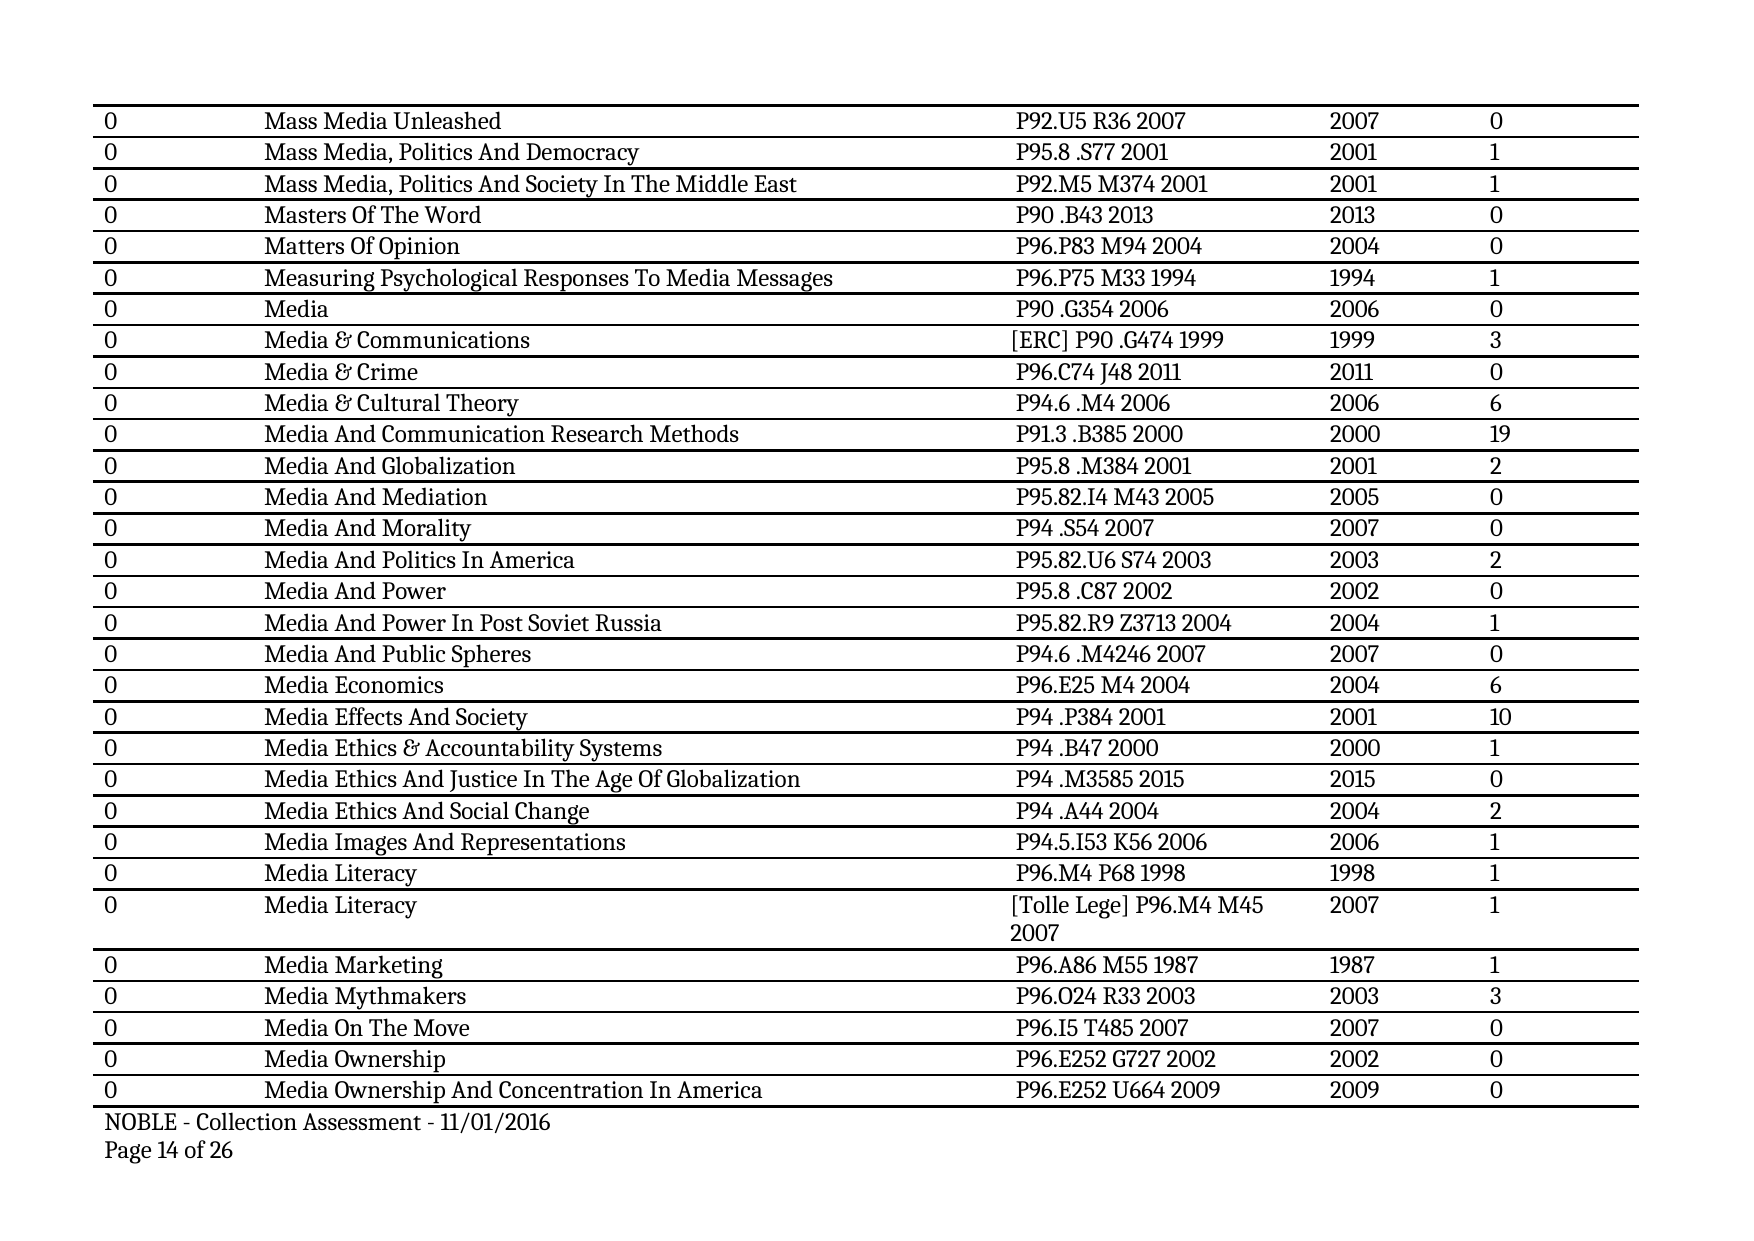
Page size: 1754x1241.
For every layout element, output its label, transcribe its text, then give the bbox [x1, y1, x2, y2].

table_cell 0 [93, 703, 253, 731]
table_cell Media [253, 295, 999, 324]
table_cell 0 [93, 1076, 253, 1105]
table_cell Matters Of Opinion [253, 232, 999, 261]
table_cell 2011 [1319, 358, 1478, 386]
table_cell 2002 [1319, 1045, 1478, 1073]
table_cell Media And Politics In America [253, 546, 999, 574]
table_cell [ERC] P90 .G474 1999 [999, 326, 1319, 355]
table_cell 2006 [1319, 389, 1478, 418]
table_cell Masters Of The Word [253, 201, 999, 229]
table_cell 0 [93, 577, 253, 606]
table_cell Media Literacy [253, 891, 999, 948]
table_cell 0 [1479, 232, 1638, 261]
table_cell 0 [93, 107, 253, 136]
table_cell 0 [93, 1013, 253, 1042]
table_cell 0 [93, 640, 253, 668]
table_cell 2 [1479, 452, 1638, 480]
table_cell P96.C74 J48 2011 [999, 358, 1319, 386]
table_cell P96.O24 R33 2003 [999, 982, 1319, 1011]
table_cell 0 [1479, 107, 1638, 136]
table_cell Media Ownership And Concentration In America [253, 1076, 999, 1105]
table_cell 0 [93, 859, 253, 888]
table_cell Media And Power In Post Soviet Russia [253, 608, 999, 637]
table_cell P95.82.R9 Z3713 2004 [999, 608, 1319, 637]
table_cell P94 .S54 2007 [999, 515, 1319, 543]
table_cell 0 [93, 420, 253, 449]
table_cell 2001 [1319, 170, 1478, 198]
table_cell 0 [1479, 1076, 1638, 1105]
table_cell P94.6 .M4246 2007 [999, 640, 1319, 668]
table_cell 0 [93, 546, 253, 574]
table_cell 2002 [1319, 577, 1478, 606]
table_cell Mass Media Unleashed [253, 107, 999, 136]
table_cell 2009 [1319, 1076, 1478, 1105]
table_cell Media & Cultural Theory [253, 389, 999, 418]
table_cell 1994 [1319, 264, 1478, 292]
table_cell 0 [93, 201, 253, 229]
table_cell Media Ethics & Accountability Systems [253, 734, 999, 763]
table_cell 2015 [1319, 765, 1478, 794]
table_cell Media Images And Representations [253, 828, 999, 857]
table_cell 1 [1479, 951, 1638, 979]
table_cell 2 [1479, 797, 1638, 825]
table_cell 2001 [1319, 703, 1478, 731]
table_cell P94 .M3585 2015 [999, 765, 1319, 794]
table_cell P94.5.I53 K56 2006 [999, 828, 1319, 857]
table_cell 0 [93, 951, 253, 979]
table_cell Media And Public Spheres [253, 640, 999, 668]
table_cell Media & Communications [253, 326, 999, 355]
table_cell P92.M5 M374 2001 [999, 170, 1319, 198]
table_cell Media And Power [253, 577, 999, 606]
table_cell P92.U5 R36 2007 [999, 107, 1319, 136]
table_cell 0 [1479, 577, 1638, 606]
table_cell 2001 [1319, 138, 1478, 167]
table_cell 0 [93, 797, 253, 825]
table_cell 2000 [1319, 420, 1478, 449]
table_cell 1 [1479, 734, 1638, 763]
table_cell Media Marketing [253, 951, 999, 979]
table_cell 0 [93, 232, 253, 261]
table_cell 0 [93, 295, 253, 324]
table_cell Media Ethics And Social Change [253, 797, 999, 825]
table_cell P96.M4 P68 1998 [999, 859, 1319, 888]
table_cell P94 .P384 2001 [999, 703, 1319, 731]
table_cell 2007 [1319, 107, 1478, 136]
table_cell P96.E25 M4 2004 [999, 671, 1319, 700]
table_cell P96.P83 M94 2004 [999, 232, 1319, 261]
table_cell P95.8 .S77 2001 [999, 138, 1319, 167]
table_cell 3 [1479, 326, 1638, 355]
table_cell 0 [93, 734, 253, 763]
table_cell 0 [93, 358, 253, 386]
table_cell 0 [1479, 515, 1638, 543]
table_cell Mass Media, Politics And Democracy [253, 138, 999, 167]
table_cell 0 [93, 828, 253, 857]
table_cell 0 [93, 608, 253, 637]
table_cell Media Mythmakers [253, 982, 999, 1011]
table_cell 1 [1479, 264, 1638, 292]
table_cell P96.P75 M33 1994 [999, 264, 1319, 292]
table_cell P91.3 .B385 2000 [999, 420, 1319, 449]
table_cell 1 [1479, 608, 1638, 637]
table_cell Media Ethics And Justice In The Age Of Globalization [253, 765, 999, 794]
table_cell P95.8 .C87 2002 [999, 577, 1319, 606]
table_cell [Tolle Lege] P96.M4 M45 2007 [999, 891, 1319, 948]
table_cell 0 [93, 483, 253, 512]
table_cell 0 [93, 671, 253, 700]
table_cell Media And Mediation [253, 483, 999, 512]
table_cell 10 [1479, 703, 1638, 731]
table_cell Media And Morality [253, 515, 999, 543]
table_cell 3 [1479, 982, 1638, 1011]
table_cell 1 [1479, 828, 1638, 857]
table_cell 2000 [1319, 734, 1478, 763]
table_cell Mass Media, Politics And Society In The Middle East [253, 170, 999, 198]
table_cell 0 [93, 264, 253, 292]
table_cell 2006 [1319, 295, 1478, 324]
table_cell Media Literacy [253, 859, 999, 888]
table_cell 0 [93, 765, 253, 794]
table_cell 0 [93, 982, 253, 1011]
table_cell 6 [1479, 671, 1638, 700]
table_cell 0 [93, 515, 253, 543]
table_cell 2003 [1319, 982, 1478, 1011]
table_cell 2003 [1319, 546, 1478, 574]
table_cell 6 [1479, 389, 1638, 418]
table_cell 1 [1479, 138, 1638, 167]
table_cell 0 [1479, 201, 1638, 229]
table_cell 2004 [1319, 797, 1478, 825]
table_cell 2004 [1319, 232, 1478, 261]
table_cell P95.8 .M384 2001 [999, 452, 1319, 480]
table_cell P90 .G354 2006 [999, 295, 1319, 324]
table_cell 2007 [1319, 640, 1478, 668]
table_cell 0 [1479, 765, 1638, 794]
table_cell P94 .A44 2004 [999, 797, 1319, 825]
table_cell P90 .B43 2013 [999, 201, 1319, 229]
table_cell 0 [93, 326, 253, 355]
table_cell Media And Communication Research Methods [253, 420, 999, 449]
table_cell P95.82.I4 M43 2005 [999, 483, 1319, 512]
table_cell 0 [93, 1045, 253, 1073]
table_cell Media Economics [253, 671, 999, 700]
table_cell P96.A86 M55 1987 [999, 951, 1319, 979]
table_cell 1 [1479, 170, 1638, 198]
table_cell 0 [1479, 1013, 1638, 1042]
table_cell Media On The Move [253, 1013, 999, 1042]
table_cell 2004 [1319, 671, 1478, 700]
table_cell P94 .B47 2000 [999, 734, 1319, 763]
table_cell Measuring Psychological Responses To Media Messages [253, 264, 999, 292]
table_cell 0 [1479, 358, 1638, 386]
table_cell 2005 [1319, 483, 1478, 512]
table_cell Media Ownership [253, 1045, 999, 1073]
table_cell 2 [1479, 546, 1638, 574]
table_cell Media And Globalization [253, 452, 999, 480]
table_cell 2004 [1319, 608, 1478, 637]
table_cell 0 [93, 170, 253, 198]
table_cell Media & Crime [253, 358, 999, 386]
table_cell 2007 [1319, 515, 1478, 543]
table_cell 2013 [1319, 201, 1478, 229]
table_cell 0 [93, 138, 253, 167]
table_cell P96.E252 G727 2002 [999, 1045, 1319, 1073]
table_cell 0 [93, 389, 253, 418]
table_cell P96.I5 T485 2007 [999, 1013, 1319, 1042]
table_cell 1999 [1319, 326, 1478, 355]
table_cell 0 [1479, 295, 1638, 324]
table_cell 0 [1479, 1045, 1638, 1073]
table_cell 0 [93, 452, 253, 480]
table_cell 1 [1479, 859, 1638, 888]
table_cell 2006 [1319, 828, 1478, 857]
table_cell P94.6 .M4 2006 [999, 389, 1319, 418]
table_cell 0 [1479, 640, 1638, 668]
table_cell 2001 [1319, 452, 1478, 480]
table_cell 0 [1479, 483, 1638, 512]
table_cell 1998 [1319, 859, 1478, 888]
table_cell P96.E252 U664 2009 [999, 1076, 1319, 1105]
table_cell 19 [1479, 420, 1638, 449]
table_cell Media Effects And Society [253, 703, 999, 731]
table_cell P95.82.U6 S74 2003 [999, 546, 1319, 574]
table_cell 0 [93, 891, 253, 948]
table_cell 2007 [1319, 1013, 1478, 1042]
table_cell 1987 [1319, 951, 1478, 979]
table_cell 2007 [1319, 891, 1478, 948]
table_cell 1 [1479, 891, 1638, 948]
